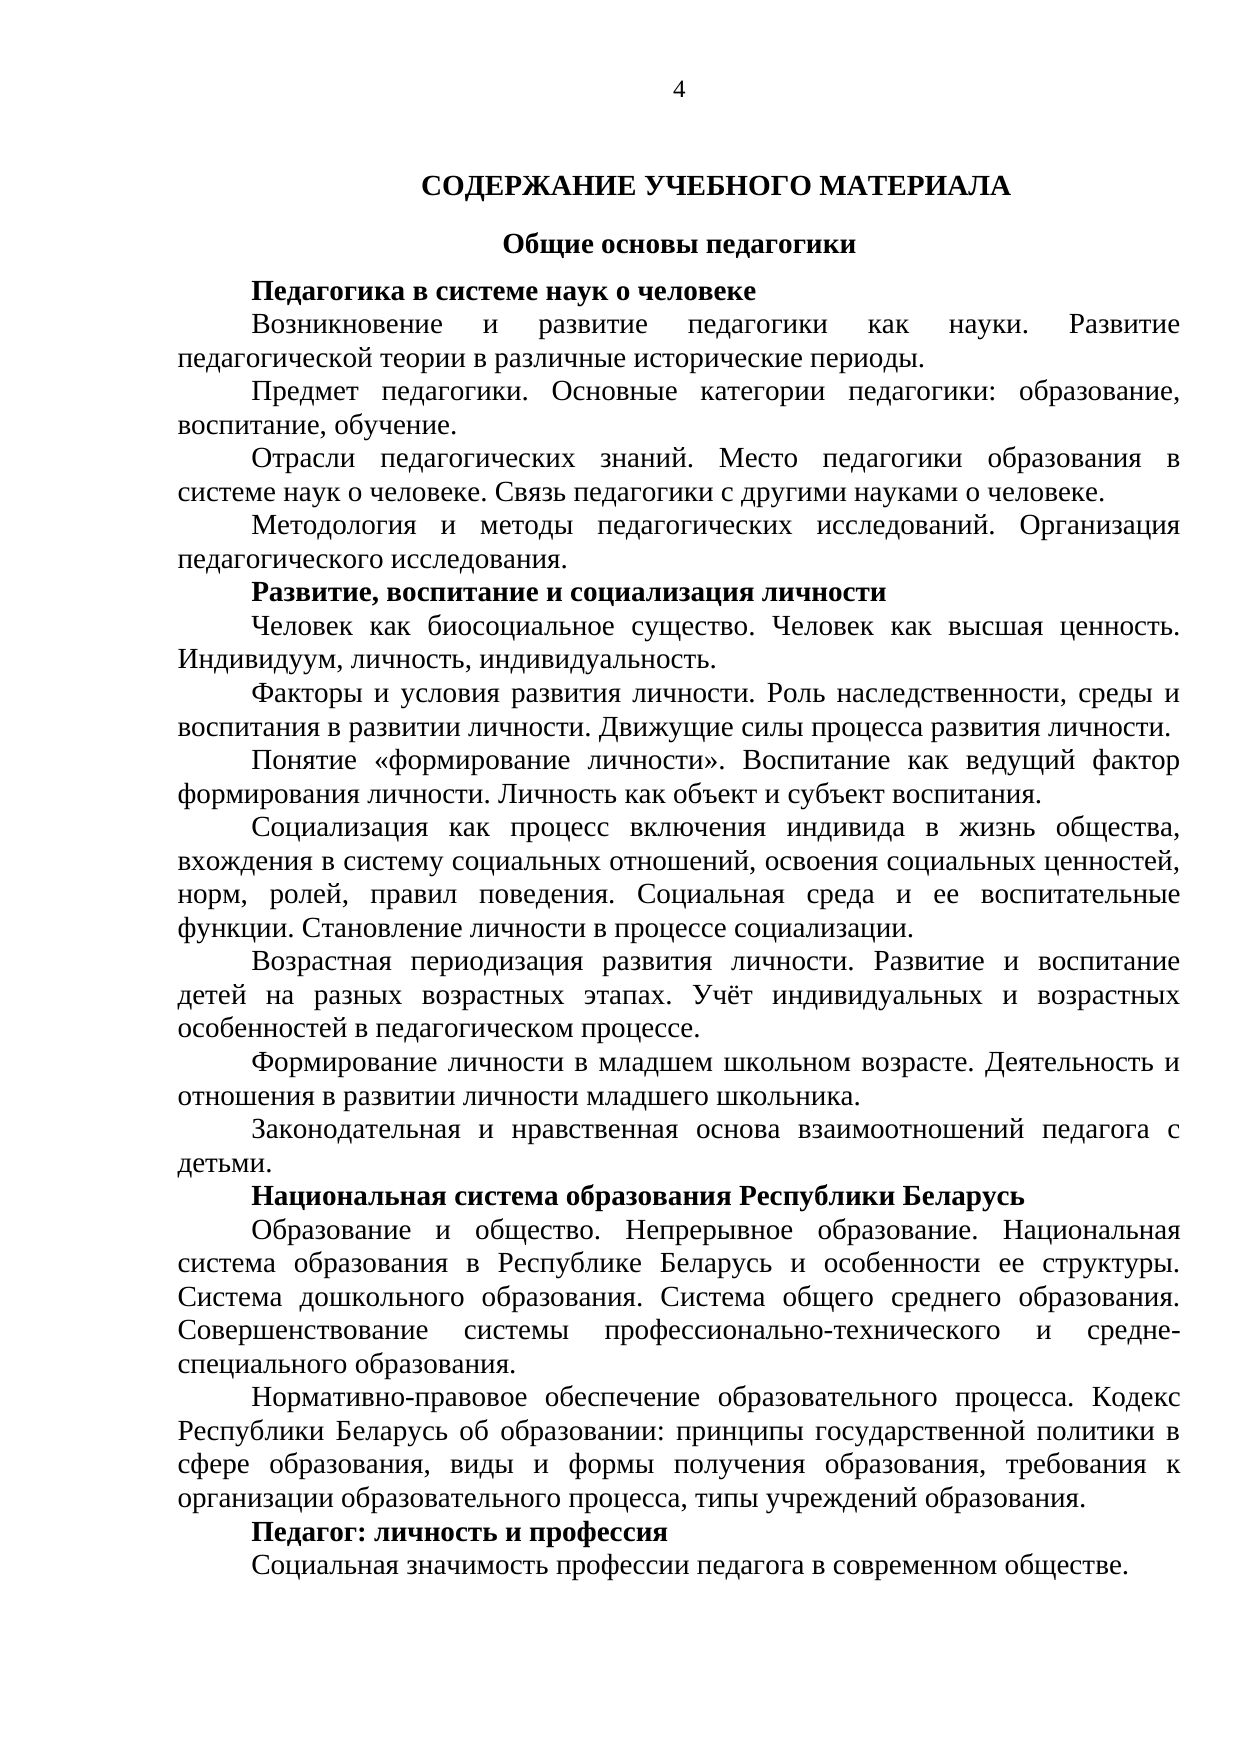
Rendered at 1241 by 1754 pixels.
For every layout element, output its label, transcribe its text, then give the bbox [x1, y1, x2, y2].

text Педагог: личность и профессия [177, 1514, 1181, 1547]
text Методология и методы педагогических исследований. Организация педагогического исследования. [177, 507, 1181, 574]
text Нормативно-правовое обеспечение образовательного процесса. Кодекс Республики Беларусь об образовании: принципы государственной политики в сфере образования, виды и формы получения образования, требования к организации образовательного процесса, типы учреждений образования. [177, 1379, 1181, 1514]
text Человек как биосоциальное существо. Человек как высшая ценность. Индивидуум, личность, индивидуальность. [177, 608, 1181, 675]
text Отрасли педагогических знаний. Место педагогики образования в системе наук о человеке. Связь педагогики с другими науками о человеке. [177, 440, 1181, 507]
text Педагогика в системе наук о человеке [177, 273, 1181, 306]
subtitle Общие основы педагогики [177, 227, 1181, 260]
text Законодательная и нравственная основа взаимоотношений педагога с детьми. [177, 1111, 1181, 1178]
text Возникновение и развитие педагогики как науки. Развитие педагогической теории в различные исторические периоды. [177, 306, 1181, 373]
text Социализация как процесс включения индивида в жизнь общества, вхождения в систему социальных отношений, освоения социальных ценностей, норм, ролей, правил поведения. Социальная среда и ее воспитательные функции. Становление личности в процессе социализации. [177, 809, 1181, 943]
text Предмет педагогики. Основные категории педагогики: образование, воспитание, обучение. [177, 373, 1181, 440]
text Факторы и условия развития личности. Роль наследственности, среды и воспитания в развитии личности. Движущие силы процесса развития личности. [177, 675, 1181, 742]
text Понятие «формирование личности». Воспитание как ведущий фактор формирования личности. Личность как объект и субъект воспитания. [177, 742, 1181, 809]
text Формирование личности в младшем школьном возрасте. Деятельность и отношения в развитии личности младшего школьника. [177, 1044, 1181, 1111]
text СОДЕРЖАНИЕ УЧЕБНОГО МАТЕРИАЛА [177, 168, 1181, 202]
text Развитие, воспитание и социализация личности [177, 574, 1181, 608]
text Образование и общество. Непрерывное образование. Национальная система образования в Республике Беларусь и особенности ее структуры. Система дошкольного образования. Система общего среднего образования. Совершенствование системы профессионально-технического и средне-специального образования. [177, 1212, 1181, 1379]
text Национальная система образования Республики Беларусь [177, 1178, 1181, 1212]
text Социальная значимость профессии педагога в современном обществе. [177, 1547, 1181, 1581]
text Возрастная периодизация развития личности. Развитие и воспитание детей на разных возрастных этапах. Учёт индивидуальных и возрастных особенностей в педагогическом процессе. [177, 943, 1181, 1044]
